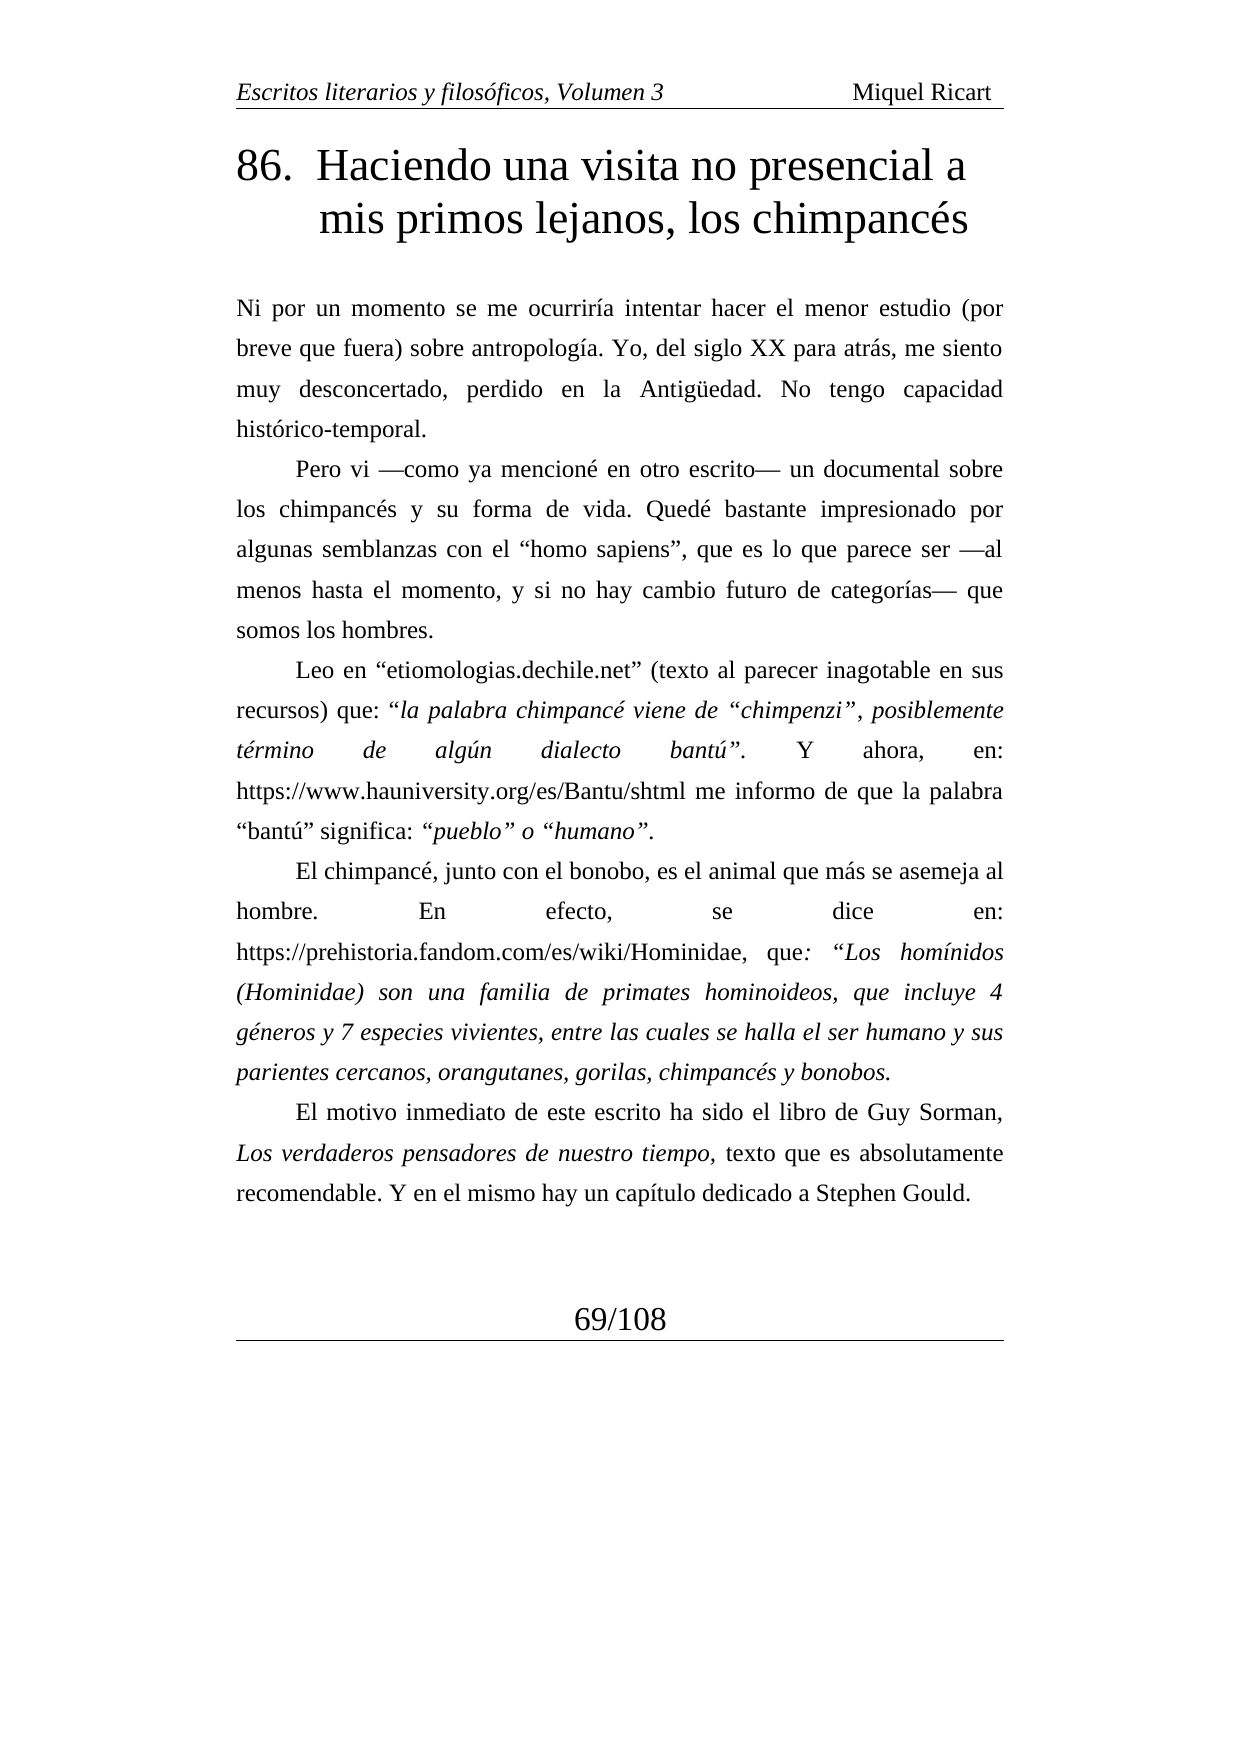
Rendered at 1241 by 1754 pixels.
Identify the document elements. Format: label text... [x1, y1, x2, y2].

text Pero vi —como ya mencioné en otro escrito— un documental sobre los chimpancés y su forma de vida. Quedé bastante impresionado por algunas semblanzas con el “homo sapiens”, que es lo que parece ser —al menos hasta el momento, y si no hay cambio futuro de categorías— que somos los hombres. [236, 445, 1004, 646]
text 86. Haciendo una visita no presencial a [236, 138, 1004, 190]
text mis primos lejanos, los chimpancés [236, 190, 1004, 243]
text El chimpancé, junto con el bonobo, es el animal que más se asemeja al hombre. En efecto, se dice en: https://prehistoria.fandom.com/es/wiki/Hominidae, que: “Los homínidos (Hominidae) son una familia de primates hominoideos, que incluye 4 géneros y 7 especies vivientes, entre las cuales se halla el ser humano y sus parientes cercanos, orangutanes, gorilas, chimpancés y bonobos. [236, 847, 1004, 1089]
text Leo en “etiomologias.dechile.net” (texto al parecer inagotable en sus recursos) que: “la palabra chimpancé viene de “chimpenzi”, posiblemente término de algún dialecto bantú”. Y ahora, en: https://www.hauniversity.org/es/Bantu/shtml me informo de que la palabra “bantú” significa: “pueblo” o “humano”. [236, 646, 1004, 847]
text Ni por un momento se me ocurriría intentar hacer el menor estudio (por breve que fuera) sobre antropología. Yo, del siglo XX para atrás, me siento muy desconcertado, perdido en la Antigüedad. No tengo capacidad histórico-temporal. [236, 284, 1004, 445]
text El motivo inmediato de este escrito ha sido el libro de Guy Sorman, Los verdaderos pensadores de nuestro tiempo, texto que es absolutamente recomendable. Y en el mismo hay un capítulo dedicado a Stephen Gould. [236, 1089, 1004, 1209]
